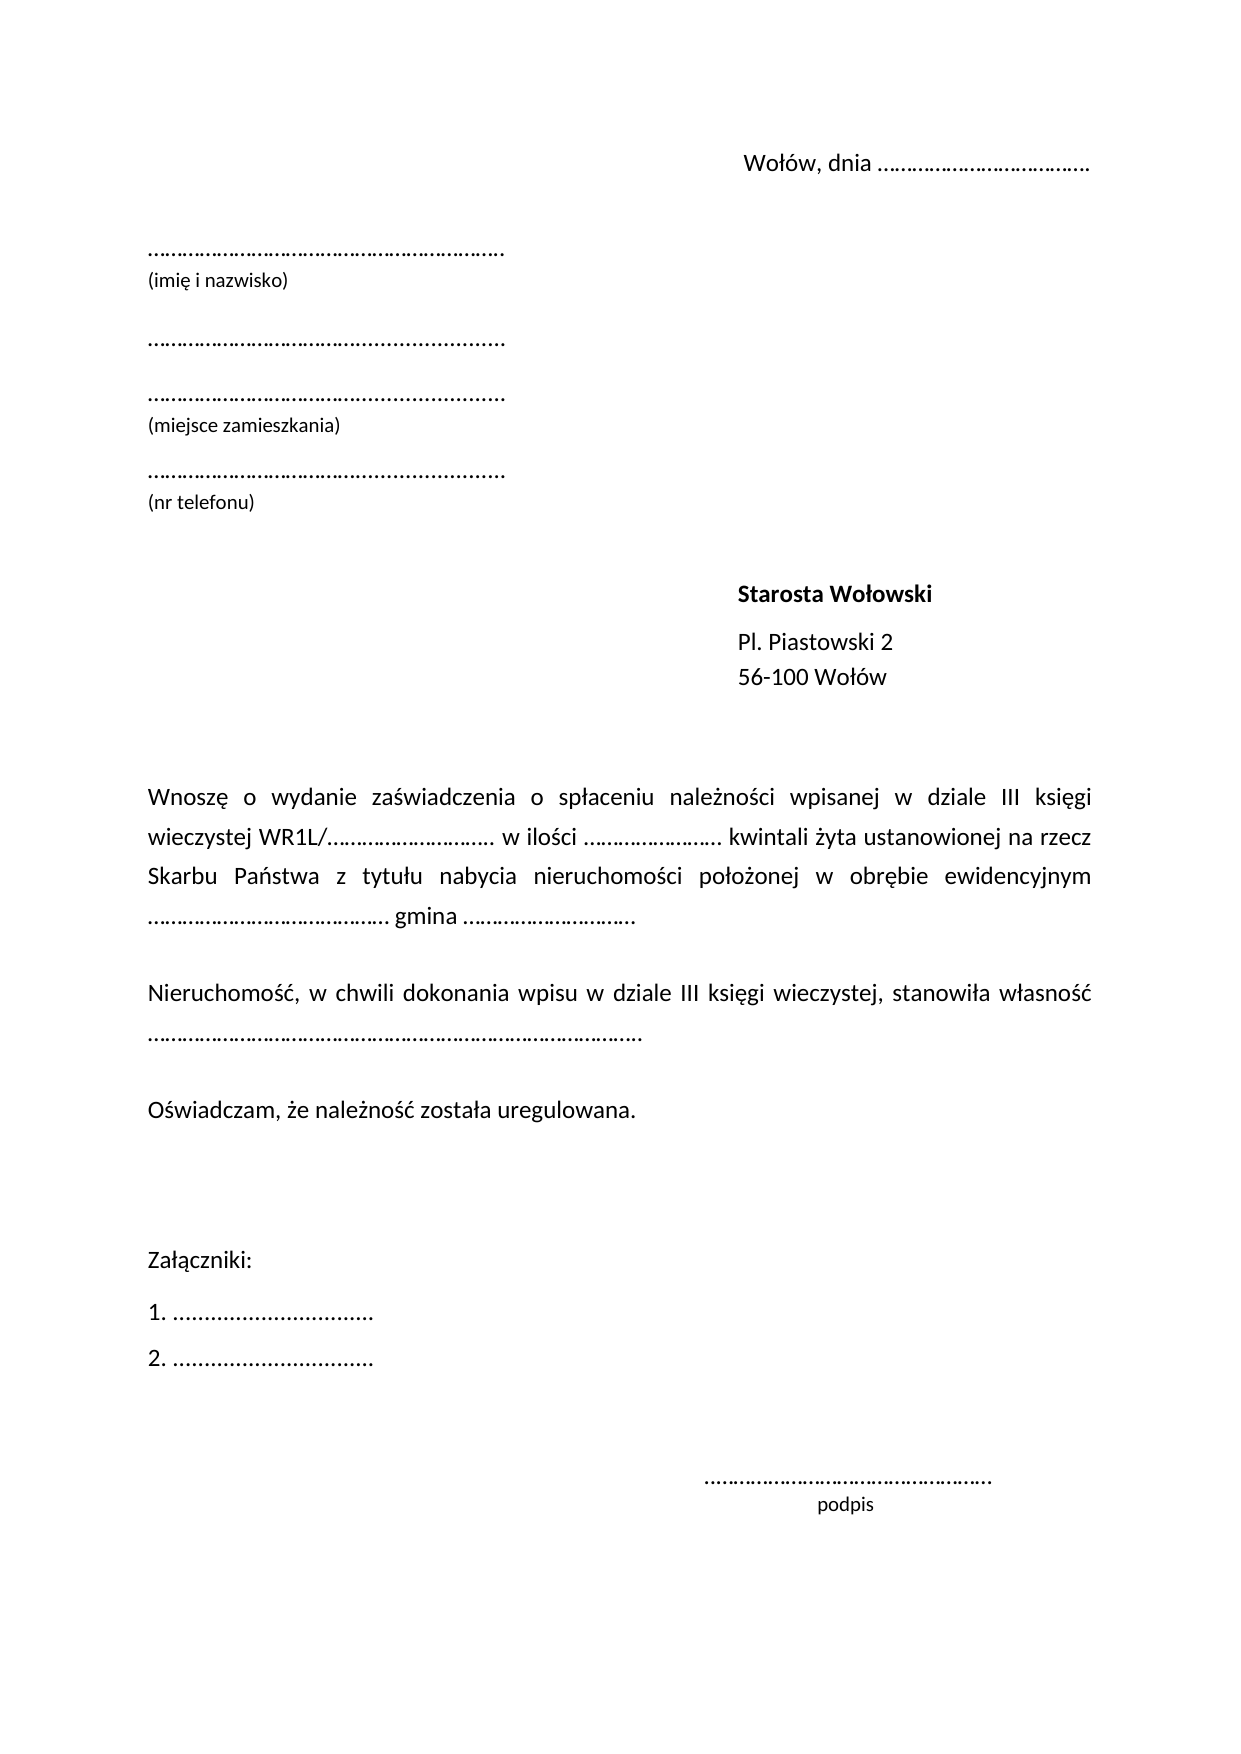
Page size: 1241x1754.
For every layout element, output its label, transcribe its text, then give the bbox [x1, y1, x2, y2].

text Nieruchomość, w chwili dokonania wpisu w dziale III księgi wieczystej, stanowiła własność ………………………………………………………………………….. [148, 977, 1093, 1047]
text Starosta Wołowski [664, 578, 1093, 609]
text Wołów, dnia ………………………………. [738, 148, 1093, 178]
text Wnoszę o wydanie zaświadczenia o spłaceniu należności wpisanej w dziale III księgi wieczystej WR1L/……………………….. w ilości …………………… kwintali żyta ustanowionej na rzecz Skarbu Państwa z tytułu nabycia nieruchomości położonej w obrębie ewidencyjnym …………………………………… gmina ………………………… [148, 781, 1093, 931]
text (nr telefonu) [148, 489, 1093, 515]
text Załączniki: [148, 1244, 1093, 1274]
text ………………………………........................ [148, 322, 1093, 352]
text 2. ................................ [148, 1342, 1093, 1372]
text (imię i nazwisko) [148, 268, 1093, 293]
text podpis [148, 1491, 1093, 1516]
text 56-100 Wołów [664, 661, 1093, 691]
text ………………………………........................ [148, 454, 1093, 485]
text Oświadczam, że należność została uregulowana. [148, 1094, 1093, 1124]
text 1. ................................ [148, 1296, 1093, 1326]
text …………………………………………………….. [148, 233, 1093, 263]
text Pl. Piastowski 2 [664, 626, 1093, 656]
text (miejsce zamieszkania) [148, 413, 1093, 438]
text ………………………………........................ [148, 378, 1093, 408]
text ..………………………………………… [148, 1460, 1093, 1491]
